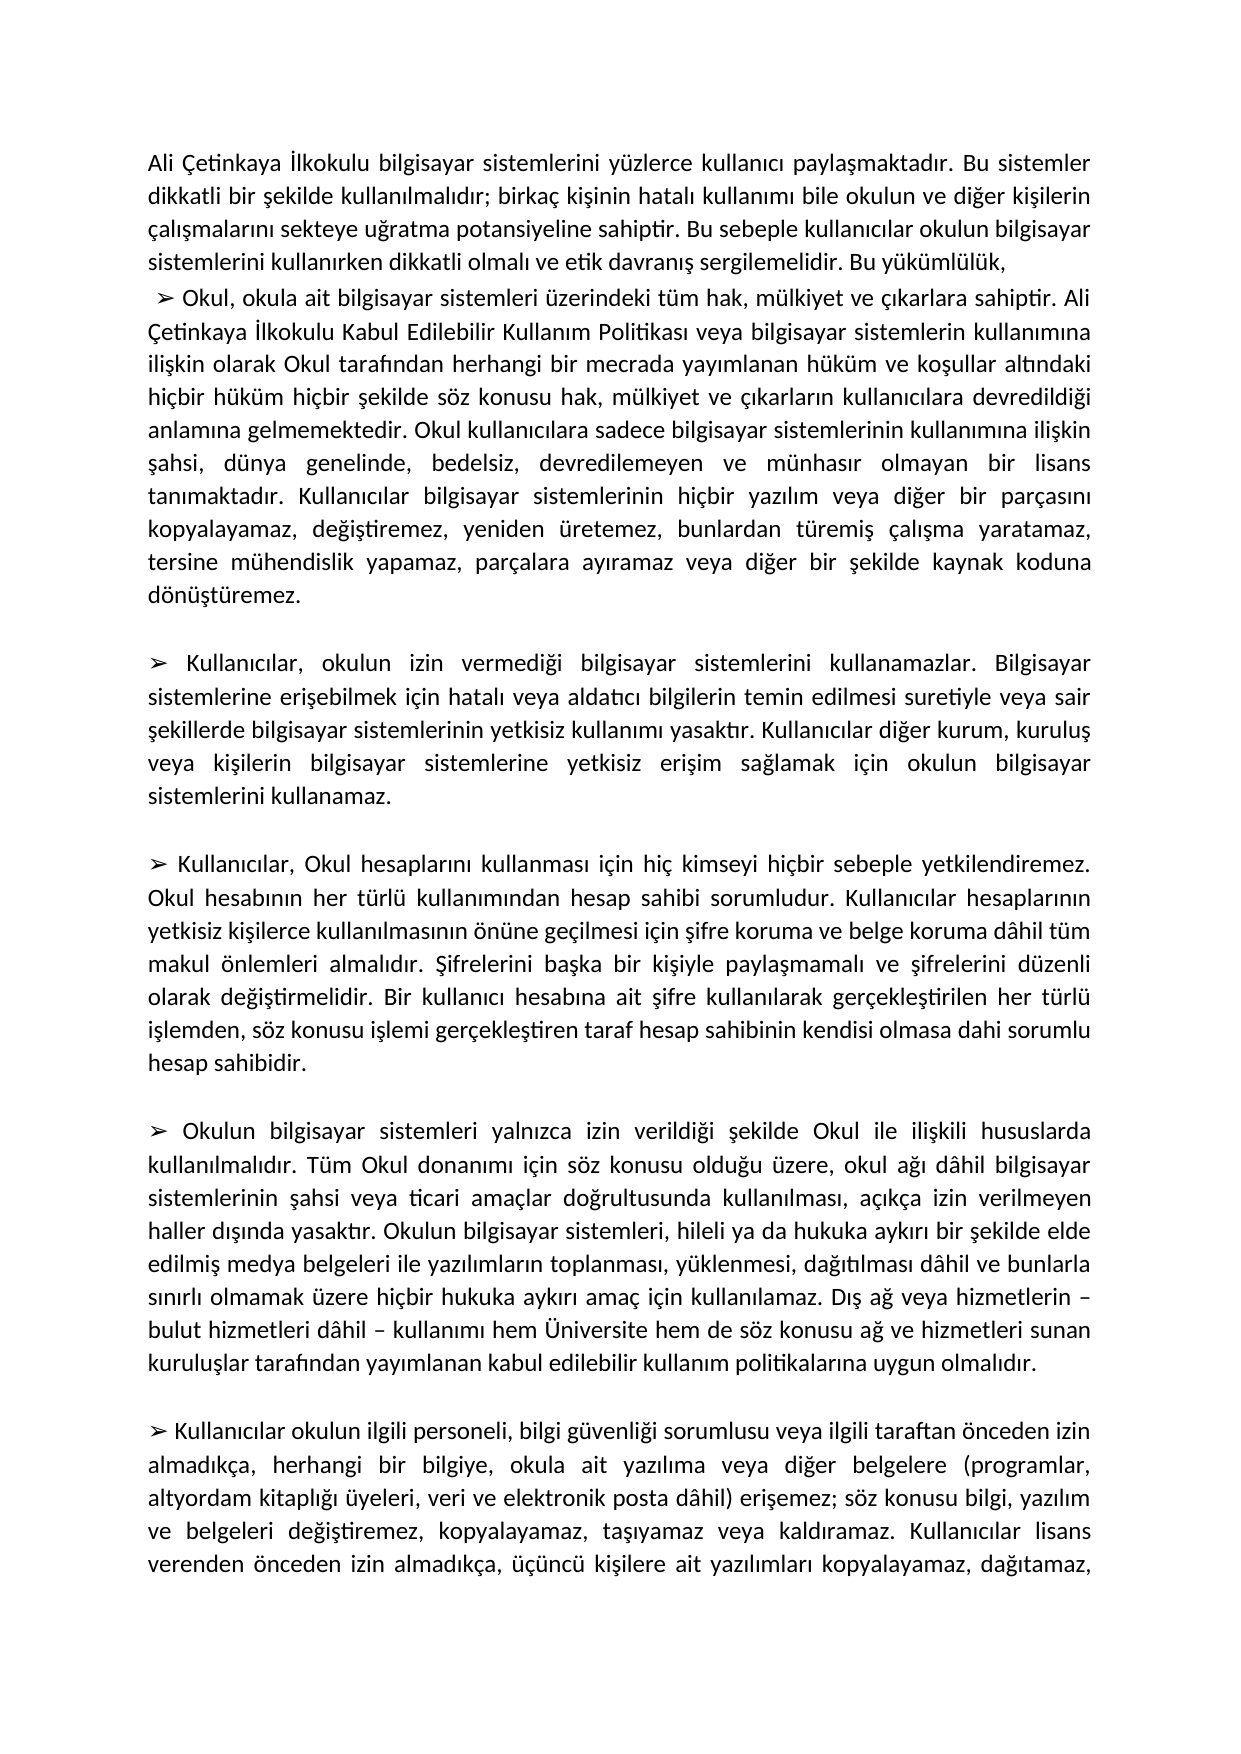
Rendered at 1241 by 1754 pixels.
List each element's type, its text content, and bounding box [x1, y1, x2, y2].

text ➢ Okulun bilgisayar sistemleri yalnızca izin verildiği şekilde Okul ile ilişkili hususlarda kullanılmalıdır. Tüm Okul donanımı için söz konusu olduğu üzere, okul ağı dâhil bilgisayar sistemlerinin şahsi veya ticari amaçlar doğrultusunda kullanılması, açıkça izin verilmeyen haller dışında yasaktır. Okulun bilgisayar sistemleri, hileli ya da hukuka aykırı bir şekilde elde edilmiş medya belgeleri ile yazılımların toplanması, yüklenmesi, dağıtılması dâhil ve bunlarla sınırlı olmamak üzere hiçbir hukuka aykırı amaç için kullanılamaz. Dış ağ veya hizmetlerin – bulut hizmetleri dâhil – kullanımı hem Üniversite hem de söz konusu ağ ve hizmetleri sunan kuruluşlar tarafından yayımlanan kabul edilebilir kullanım politikalarına uygun olmalıdır. [148, 1113, 1093, 1377]
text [148, 1413, 1093, 1578]
text ➢ Kullanıcılar, Okul hesaplarını kullanması için hiç kimseyi hiçbir sebeple yetkilendiremez. Okul hesabının her türlü kullanımından hesap sahibi sorumludur. Kullanıcılar hesaplarının yetkisiz kişilerce kullanılmasının önüne geçilmesi için şifre koruma ve belge koruma dâhil tüm makul önlemleri almalıdır. Şifrelerini başka bir kişiyle paylaşmamalı ve şifrelerini düzenli olarak değiştirmelidir. Bir kullanıcı hesabına ait şifre kullanılarak gerçekleştirilen her türlü işlemden, söz konusu işlemi gerçekleştiren taraf hesap sahibinin kendisi olmasa dahi sorumlu hesap sahibidir. [148, 846, 1093, 1077]
text ➢ Okul, okula ait bilgisayar sistemleri üzerindeki tüm hak, mülkiyet ve çıkarlara sahiptir. Ali Çetinkaya İlkokulu Kabul Edilebilir Kullanım Politikası veya bilgisayar sistemlerin kullanımına ilişkin olarak Okul tarafından herhangi bir mecrada yayımlanan hüküm ve koşullar altındaki hiçbir hüküm hiçbir şekilde söz konusu hak, mülkiyet ve çıkarların kullanıcılara devredildiği anlamına gelmemektedir. Okul kullanıcılara sadece bilgisayar sistemlerinin kullanımına ilişkin şahsi, dünya genelinde, bedelsiz, devredilemeyen ve münhasır olmayan bir lisans tanımaktadır. Kullanıcılar bilgisayar sistemlerinin hiçbir yazılım veya diğer bir parçasını kopyalayamaz, değiştiremez, yeniden üretemez, bunlardan türemiş çalışma yaratamaz, tersine mühendislik yapamaz, parçalara ayıramaz veya diğer bir şekilde kaynak koduna dönüştüremez. [148, 279, 1093, 609]
text Ali Çetinkaya İlkokulu bilgisayar sistemlerini yüzlerce kullanıcı paylaşmaktadır. Bu sistemler dikkatli bir şekilde kullanılmalıdır; birkaç kişinin hatalı kullanımı bile okulun ve diğer kişilerin çalışmalarını sekteye uğratma potansiyeline sahiptir. Bu sebeple kullanıcılar okulun bilgisayar sistemlerini kullanırken dikkatli olmalı ve etik davranış sergilemelidir. Bu yükümlülük, [148, 148, 1093, 277]
text ➢ Kullanıcılar, okulun izin vermediği bilgisayar sistemlerini kullanamazlar. Bilgisayar sistemlerine erişebilmek için hatalı veya aldatıcı bilgilerin temin edilmesi suretiyle veya sair şekillerde bilgisayar sistemlerinin yetkisiz kullanımı yasaktır. Kullanıcılar diğer kurum, kuruluş veya kişilerin bilgisayar sistemlerine yetkisiz erişim sağlamak için okulun bilgisayar sistemlerini kullanamaz. [148, 645, 1093, 811]
